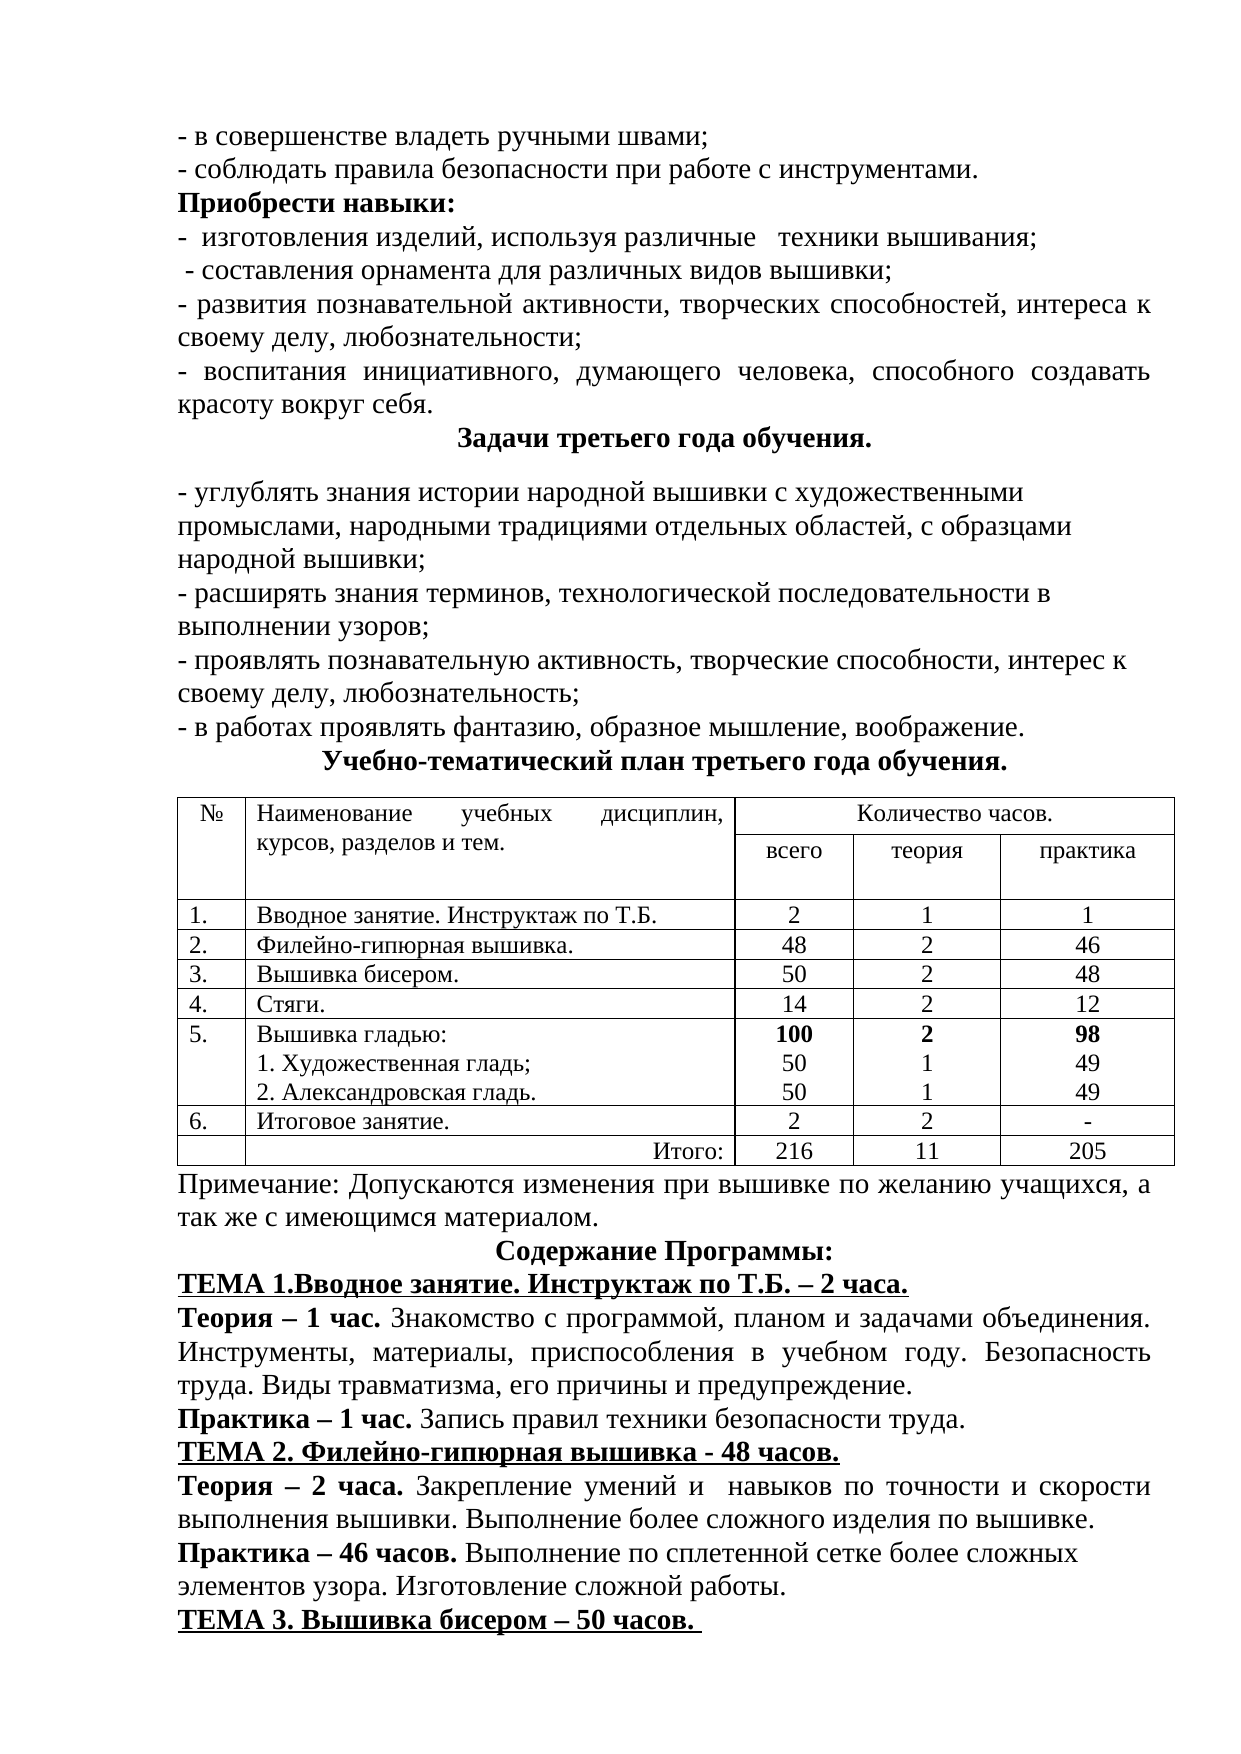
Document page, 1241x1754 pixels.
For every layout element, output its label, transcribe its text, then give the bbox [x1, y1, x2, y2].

text - расширять знания терминов, технологической последовательности в выполнении узоров; [177, 575, 1152, 642]
text Практика – 1 час. Запись правил техники безопасности труда. [177, 1401, 1152, 1434]
table_cell 48 [1001, 960, 1174, 988]
text - в совершенстве владеть ручными швами; [177, 118, 1152, 152]
table_cell 1 [1001, 900, 1174, 929]
table_header Наименование учебных дисциплин, курсов, разделов и тем. [246, 798, 734, 899]
table_cell 14 [736, 989, 853, 1018]
text ТЕМА 1.Вводное занятие. Инструктаж по Т.Б. – 2 часа. [177, 1267, 1152, 1300]
table_cell 205 [1001, 1136, 1174, 1165]
table_cell [178, 1136, 245, 1165]
text Приобрести навыки: [177, 185, 1152, 219]
table_cell 2 [854, 989, 1000, 1018]
table_cell 98 49 49 [1001, 1019, 1174, 1105]
table_cell Вышивка бисером. [246, 960, 734, 988]
table_cell теория [854, 835, 1000, 899]
table_cell 11 [854, 1136, 1000, 1165]
text ТЕМА 2. Филейно-гипюрная вышивка - 48 часов. [177, 1434, 1152, 1468]
table_cell 2 [854, 960, 1000, 988]
table_cell 3. [178, 960, 245, 988]
text Теория – 1 час. Знакомство с программой, планом и задачами объединения. Инструменты, материалы, приспособления в учебном году. Безопасность труда. Виды травматизма, его причины и предупреждение. [177, 1300, 1152, 1401]
table_cell Филейно-гипюрная вышивка. [246, 930, 734, 958]
table_cell 5. [178, 1019, 245, 1105]
table_cell 2 [736, 900, 853, 929]
table_cell Стяги. [246, 989, 734, 1018]
table_cell 2. [178, 930, 245, 958]
table_header Количество часов. [736, 798, 1174, 834]
text - углублять знания истории народной вышивки с художественными промыслами, народными традициями отдельных областей, с образцами народной вышивки; [177, 474, 1152, 575]
table_cell Вышивка гладью: 1. Художественная гладь; 2. Александровская гладь. [246, 1019, 734, 1105]
table_cell практика [1001, 835, 1174, 899]
table_cell Итоговое занятие. [246, 1106, 734, 1135]
table_cell 6. [178, 1106, 245, 1135]
table_header № [178, 798, 245, 899]
table_cell 2 [854, 1106, 1000, 1135]
table_cell - [1001, 1106, 1174, 1135]
table_cell 12 [1001, 989, 1174, 1018]
table_cell 216 [736, 1136, 853, 1165]
table_cell 100 50 50 [736, 1019, 853, 1105]
text - соблюдать правила безопасности при работе с инструментами. [177, 152, 1152, 185]
text - составления орнамента для различных видов вышивки; [177, 252, 1152, 286]
table_cell всего [736, 835, 853, 899]
text Практика – 46 часов. Выполнение по сплетенной сетке более сложных элементов узора. Изготовление сложной работы. [177, 1535, 1152, 1602]
text Содержание Программы: [177, 1233, 1152, 1267]
table_cell 1 [854, 900, 1000, 929]
table_cell 50 [736, 960, 853, 988]
text - изготовления изделий, используя различные техники вышивания; [177, 219, 1152, 252]
text Учебно-тематический план третьего года обучения. [177, 743, 1152, 776]
table_cell Итого: [246, 1136, 734, 1165]
table_cell 2 1 1 [854, 1019, 1000, 1105]
table_cell 4. [178, 989, 245, 1018]
table_cell 2 [736, 1106, 853, 1135]
text Задачи третьего года обучения. [177, 420, 1152, 453]
text - развития познавательной активности, творческих способностей, интереса к своему делу, любознательности; [177, 286, 1152, 353]
table_cell 2 [854, 930, 1000, 958]
text - проявлять познавательную активность, творческие способности, интерес к своему делу, любознательность; [177, 642, 1152, 709]
text ТЕМА 3. Вышивка бисером – 50 часов. [177, 1602, 1152, 1636]
text Теория – 2 часа. Закрепление умений и навыков по точности и скорости выполнения вышивки. Выполнение более сложного изделия по вышивке. [177, 1468, 1152, 1535]
text - в работах проявлять фантазию, образное мышление, воображение. [177, 709, 1152, 743]
text - воспитания инициативного, думающего человека, способного создавать красоту вокруг себя. [177, 353, 1152, 420]
table_cell 1. [178, 900, 245, 929]
text Примечание: Допускаются изменения при вышивке по желанию учащихся, а так же с имеющимся материалом. [177, 1166, 1152, 1233]
table_cell Вводное занятие. Инструктаж по Т.Б. [246, 900, 734, 929]
table_cell 46 [1001, 930, 1174, 958]
table_cell 48 [736, 930, 853, 958]
